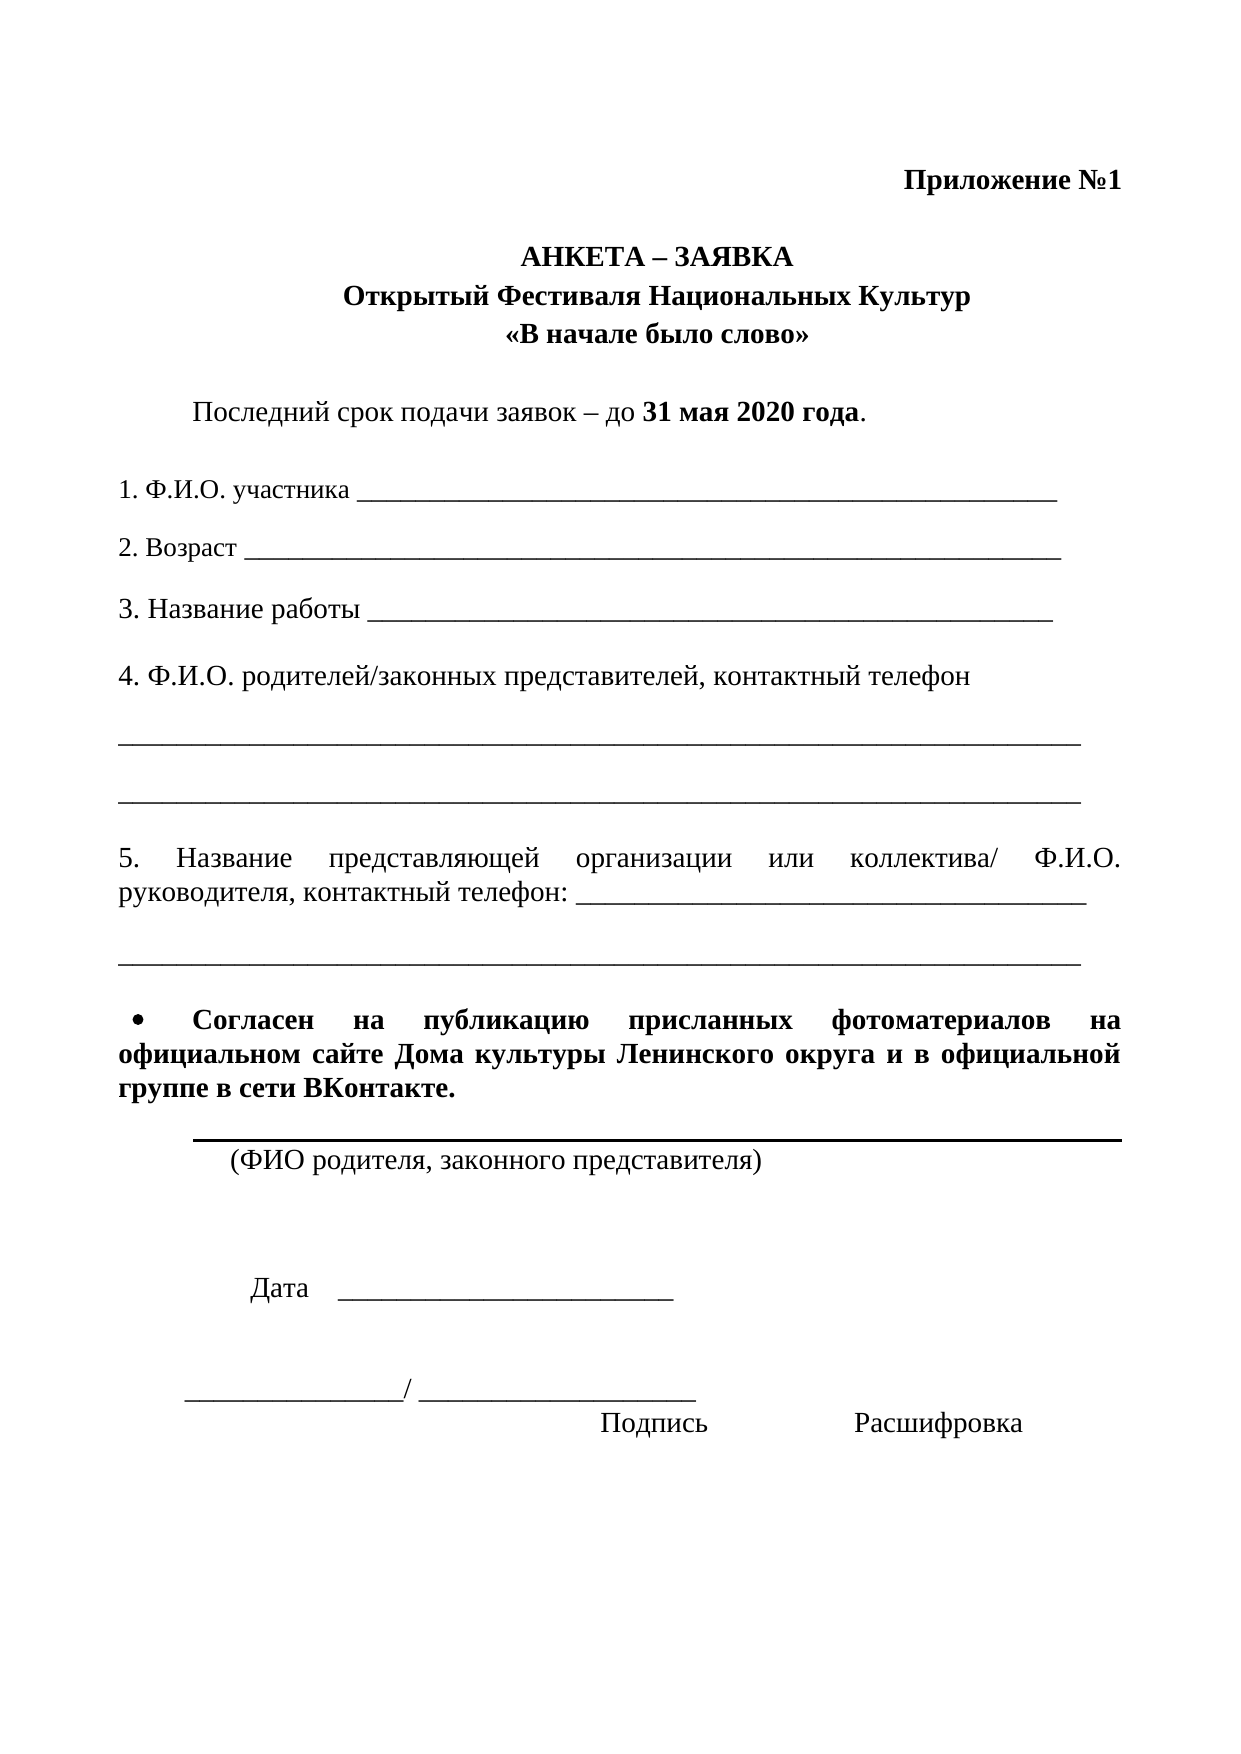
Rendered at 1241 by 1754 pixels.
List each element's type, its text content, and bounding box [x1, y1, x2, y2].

text Подпись Расшифровка [118, 1405, 1122, 1438]
text Последний срок подачи заявок – до 31 мая 2020 года. [118, 394, 1122, 427]
text __________________________________________________________________ [118, 935, 1122, 969]
text 1. Ф.И.О. участника ________________________________________________ [118, 471, 1122, 504]
subtitle 2. Возраст ________________________________________________________ [118, 529, 1122, 563]
text 3. Название работы _______________________________________________ [118, 591, 1122, 624]
text АНКЕТА – ЗАЯВКА [118, 239, 1122, 273]
text (ФИО родителя, законного представителя) [118, 1142, 1122, 1271]
text __________________________________________________________________ [118, 716, 1122, 749]
list Согласен на публикацию присланных фотоматериалов на официальном сайте Дома культуры Ленинского округа и в официальной группе в сети ВКонтакте. [118, 1002, 1122, 1103]
text «В начале было слово» [118, 317, 1122, 350]
text Открытый Фестиваля Национальных Культур [118, 278, 1122, 312]
text Дата _______________________ [118, 1271, 1122, 1304]
text Приложение №1 [118, 162, 1122, 196]
text 4. Ф.И.О. родителей/законных представителей, контактный телефон [118, 658, 1122, 692]
text 5. Название представляющей организации или коллектива/ Ф.И.О. руководителя, контактный телефон: ___________________________________ [118, 807, 1122, 907]
text _______________/ ___________________ [118, 1371, 1122, 1405]
text __________________________________________________________________ [118, 773, 1122, 807]
